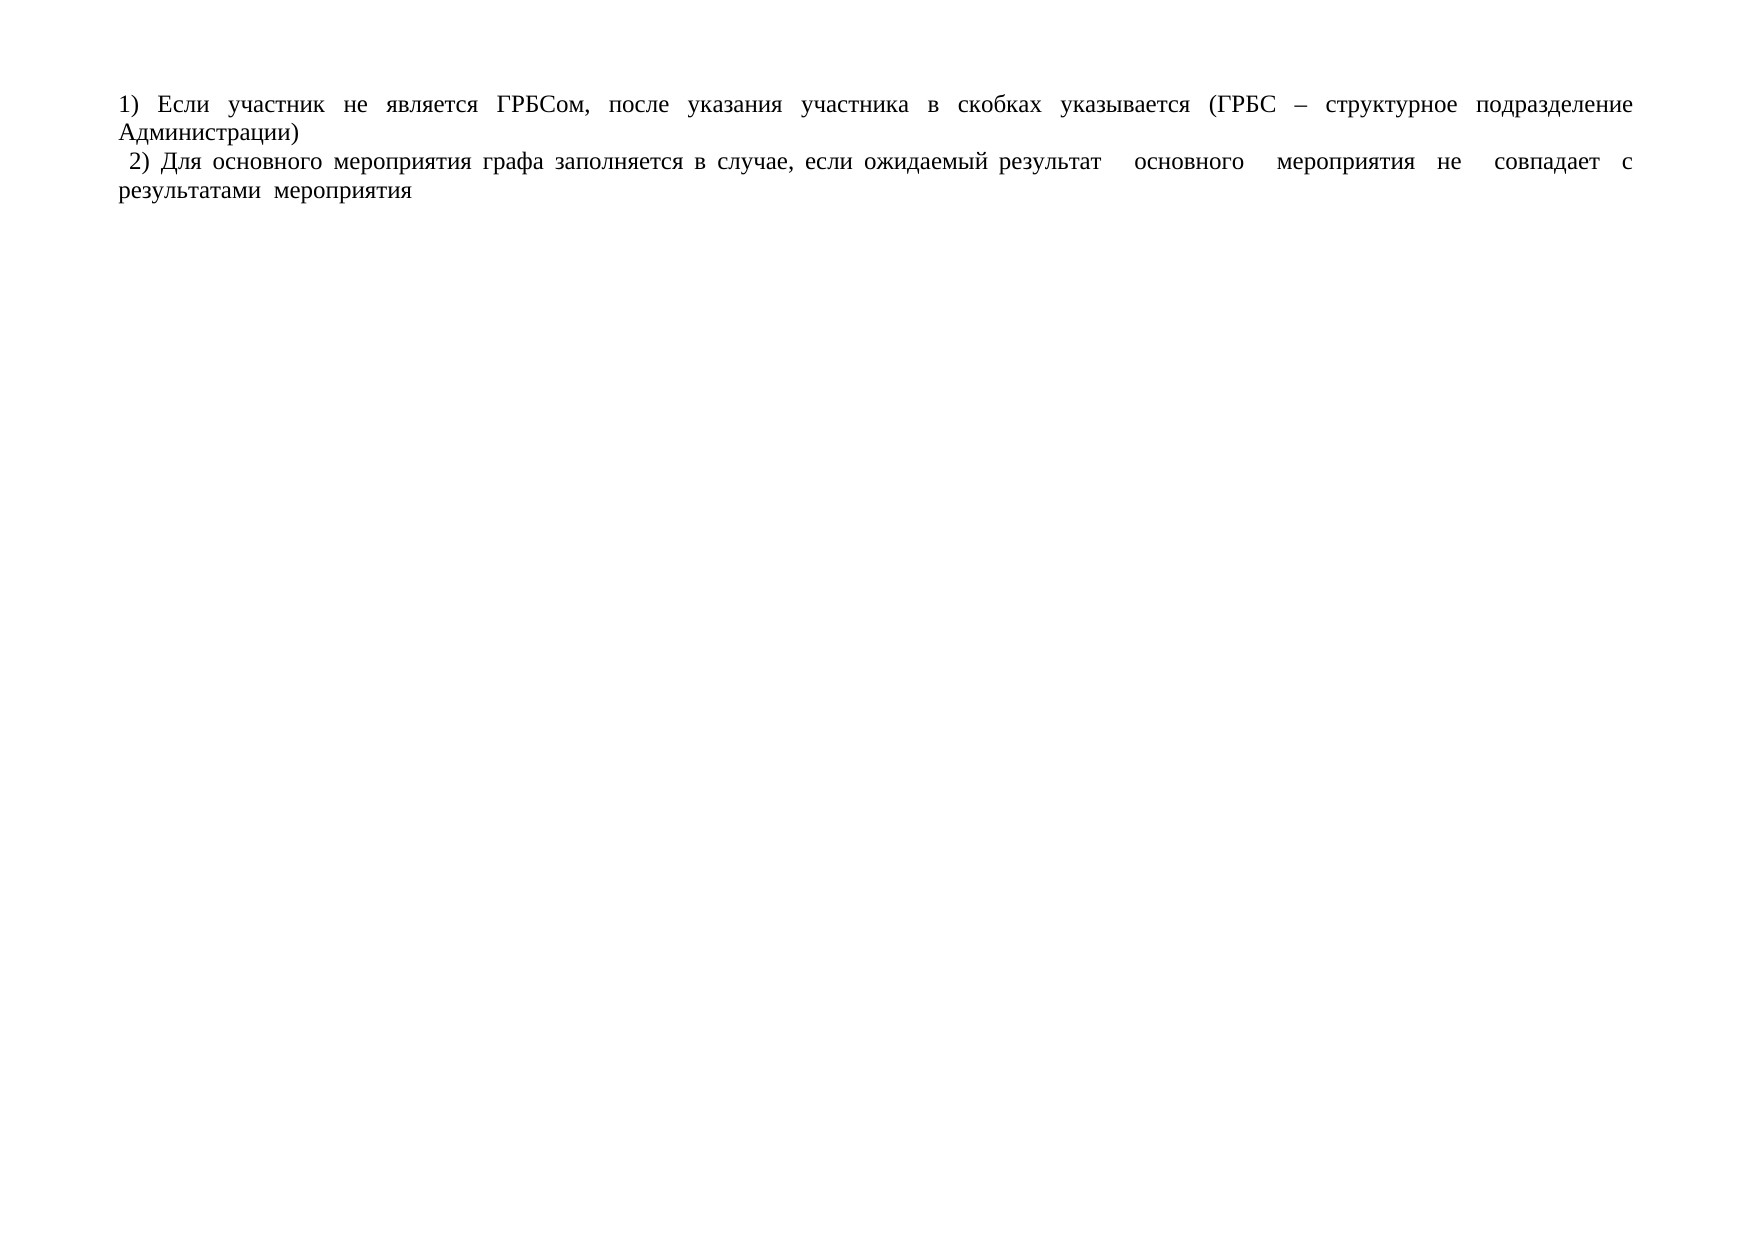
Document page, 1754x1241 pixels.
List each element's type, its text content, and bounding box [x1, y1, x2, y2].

text 2) Для основного мероприятия графа заполняется в случае, если ожидаемый результат основного мероприятия не совпадает с результатами мероприятия [118, 146, 1636, 204]
text 1) Если участник не является ГРБСом, после указания участника в скобках указывается (ГРБС – структурное подразделение Администрации) [118, 89, 1636, 146]
